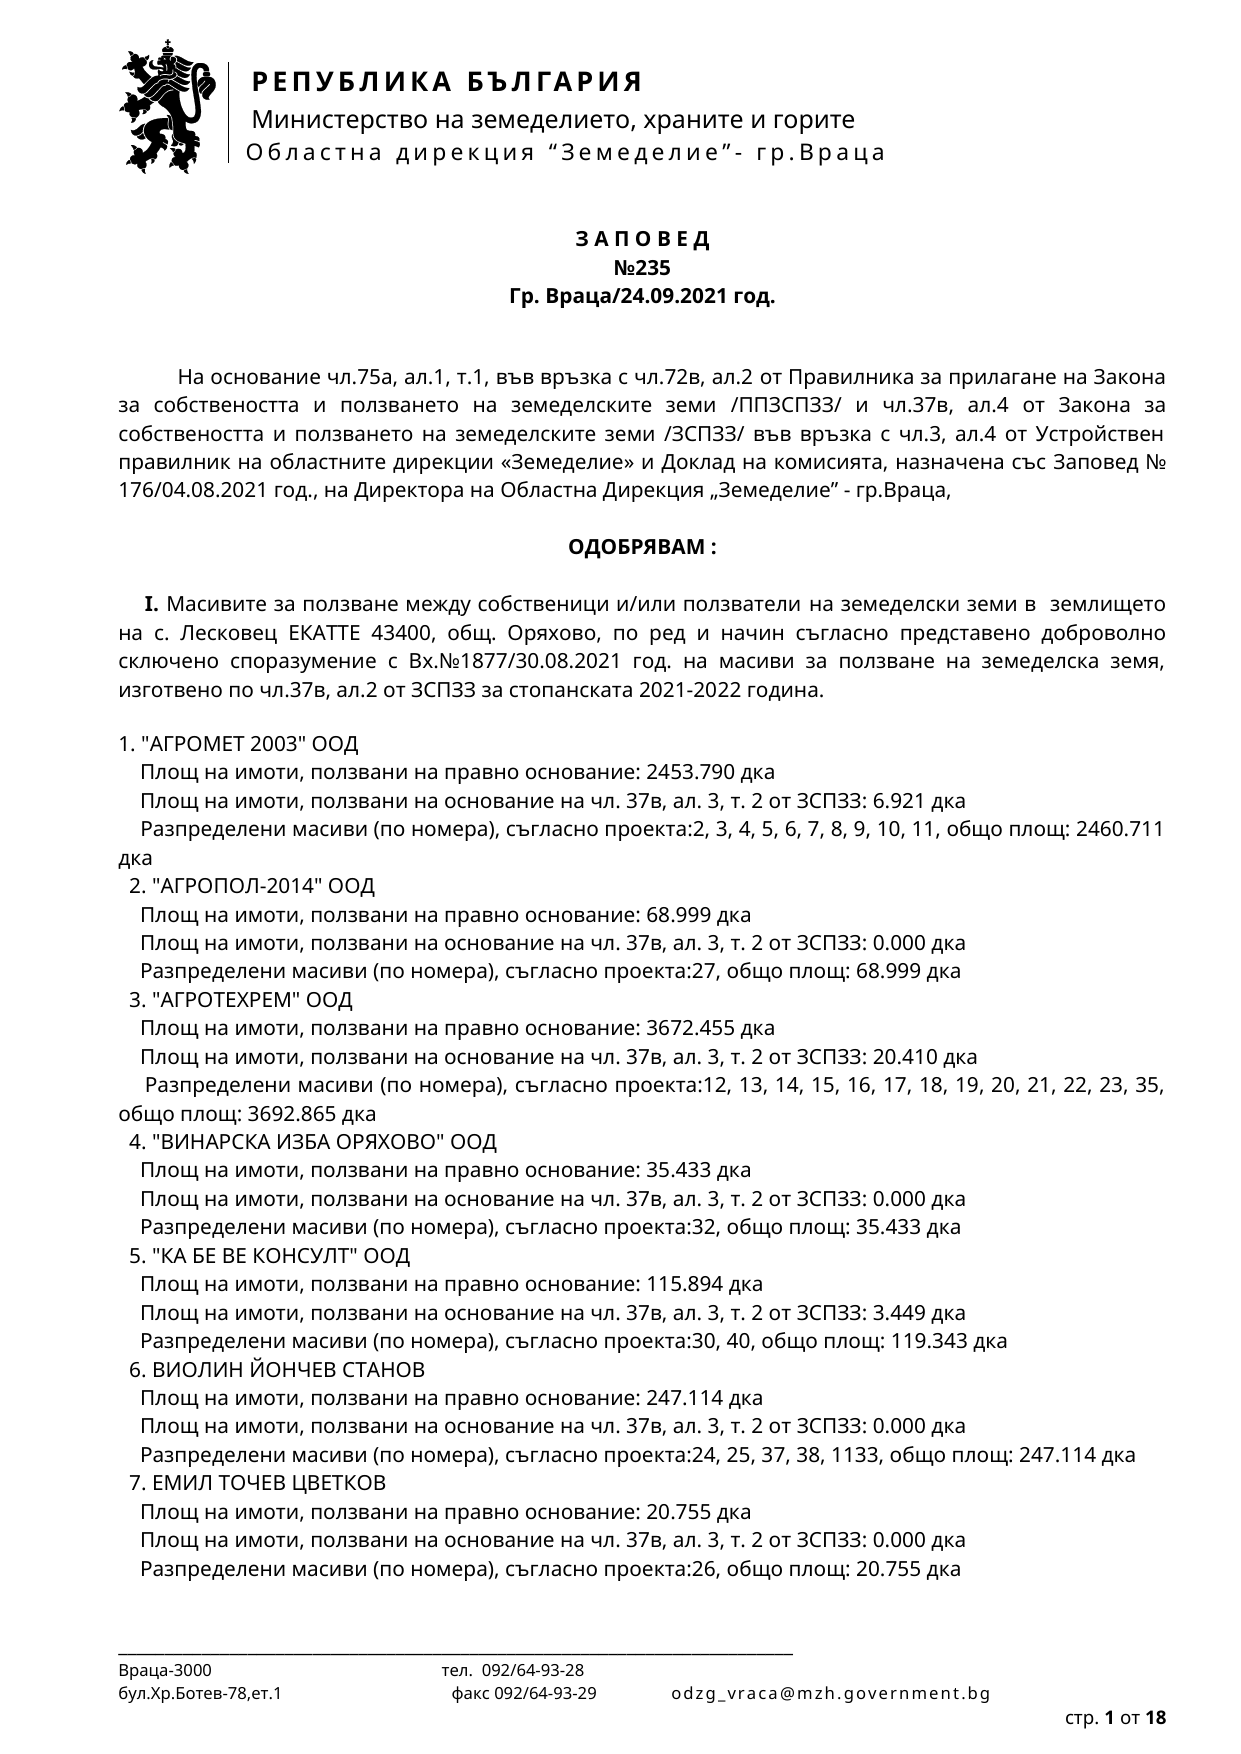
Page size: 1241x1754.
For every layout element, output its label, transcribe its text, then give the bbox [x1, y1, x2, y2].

text Площ на имоти, ползвани на правно основание: 247.114 дка [118, 1383, 1166, 1412]
text Площ на имоти, ползвани на основание на чл. 37в, ал. 3, т. 2 от ЗСПЗЗ: 0.000 дка [118, 1184, 1166, 1212]
text Площ на имоти, ползвани на основание на чл. 37в, ал. 3, т. 2 от ЗСПЗЗ: 20.410 дка [118, 1042, 1166, 1070]
text 2. "АГРОПОЛ-2014" ООД [118, 871, 1166, 900]
text 3. "АГРОТЕХРЕМ" ООД [118, 985, 1166, 1013]
text Площ на имоти, ползвани на правно основание: 68.999 дка [118, 900, 1166, 928]
text Разпределени масиви (по номера), съгласно проекта:2, 3, 4, 5, 6, 7, 8, 9, 10, 11, общо площ: 2460.711 дка [118, 814, 1166, 871]
text І. Масивите за ползване между собственици и/или ползватели на земеделски земи в землището на с. Лесковец ЕКАТТЕ 43400, общ. Оряхово, по ред и начин съгласно представено доброволно сключено споразумениe с Вх.№1877/30.08.2021 год. на масиви за ползване на земеделска земя, изготвено по чл.37в, ал.2 от ЗСПЗЗ за стопанската 2021-2022 година. [118, 589, 1166, 703]
text Площ на имоти, ползвани на правно основание: 35.433 дка [118, 1156, 1166, 1184]
text Площ на имоти, ползвани на основание на чл. 37в, ал. 3, т. 2 от ЗСПЗЗ: 0.000 дка [118, 928, 1166, 957]
text Разпределени масиви (по номера), съгласно проекта:30, 40, общо площ: 119.343 дка [118, 1326, 1166, 1355]
text Площ на имоти, ползвани на правно основание: 115.894 дка [118, 1269, 1166, 1298]
text З А П О В Е Д [118, 224, 1166, 253]
text 6. ВИОЛИН ЙОНЧЕВ СТАНОВ [118, 1355, 1166, 1383]
text 4. "ВИНАРСКА ИЗБА ОРЯХОВО" ООД [118, 1127, 1166, 1156]
text Разпределени масиви (по номера), съгласно проекта:12, 13, 14, 15, 16, 17, 18, 19, 20, 21, 22, 23, 35, общо площ: 3692.865 дка [118, 1070, 1166, 1127]
text Площ на имоти, ползвани на основание на чл. 37в, ал. 3, т. 2 от ЗСПЗЗ: 0.000 дка [118, 1412, 1166, 1440]
text Разпределени масиви (по номера), съгласно проекта:26, общо площ: 20.755 дка [118, 1554, 1166, 1582]
text Разпределени масиви (по номера), съгласно проекта:32, общо площ: 35.433 дка [118, 1212, 1166, 1241]
text Гр. Враца/24.09.2021 год. [118, 281, 1166, 309]
text 7. ЕМИЛ ТОЧЕВ ЦВЕТКОВ [118, 1468, 1166, 1497]
text №235 [118, 253, 1166, 281]
text Площ на имоти, ползвани на правно основание: 2453.790 дка [118, 757, 1166, 786]
text Площ на имоти, ползвани на основание на чл. 37в, ал. 3, т. 2 от ЗСПЗЗ: 3.449 дка [118, 1298, 1166, 1326]
text Разпределени масиви (по номера), съгласно проекта:27, общо площ: 68.999 дка [118, 957, 1166, 985]
text ОДОБРЯВАМ : [118, 532, 1166, 561]
text Площ на имоти, ползвани на основание на чл. 37в, ал. 3, т. 2 от ЗСПЗЗ: 6.921 дка [118, 786, 1166, 814]
text Площ на имоти, ползвани на основание на чл. 37в, ал. 3, т. 2 от ЗСПЗЗ: 0.000 дка [118, 1525, 1166, 1554]
text Площ на имоти, ползвани на правно основание: 3672.455 дка [118, 1013, 1166, 1042]
text Разпределени масиви (по номера), съгласно проекта:24, 25, 37, 38, 1133, общо площ: 247.114 дка [118, 1440, 1166, 1468]
text На основание чл.75а, ал.1, т.1, във връзка с чл.72в, ал.2 от Правилника за прилагане на Закона за собствеността и ползването на земеделските земи /ППЗСПЗЗ/ и чл.37в, ал.4 от Закона за собствеността и ползването на земеделските земи /ЗСПЗЗ/ във връзка с чл.3, ал.4 от Устройствен правилник на областните дирекции «Земеделие» и Доклад на комисията, назначена със Заповед № 176/04.08.2021 год., на Директора на Областна Дирекция „Земеделие” - гр.Враца, [118, 362, 1166, 504]
text 5. "КА БЕ ВЕ КОНСУЛТ" ООД [118, 1241, 1166, 1269]
text Площ на имоти, ползвани на правно основание: 20.755 дка [118, 1497, 1166, 1525]
text 1. "АГРОМЕТ 2003" ООД [118, 729, 1166, 757]
